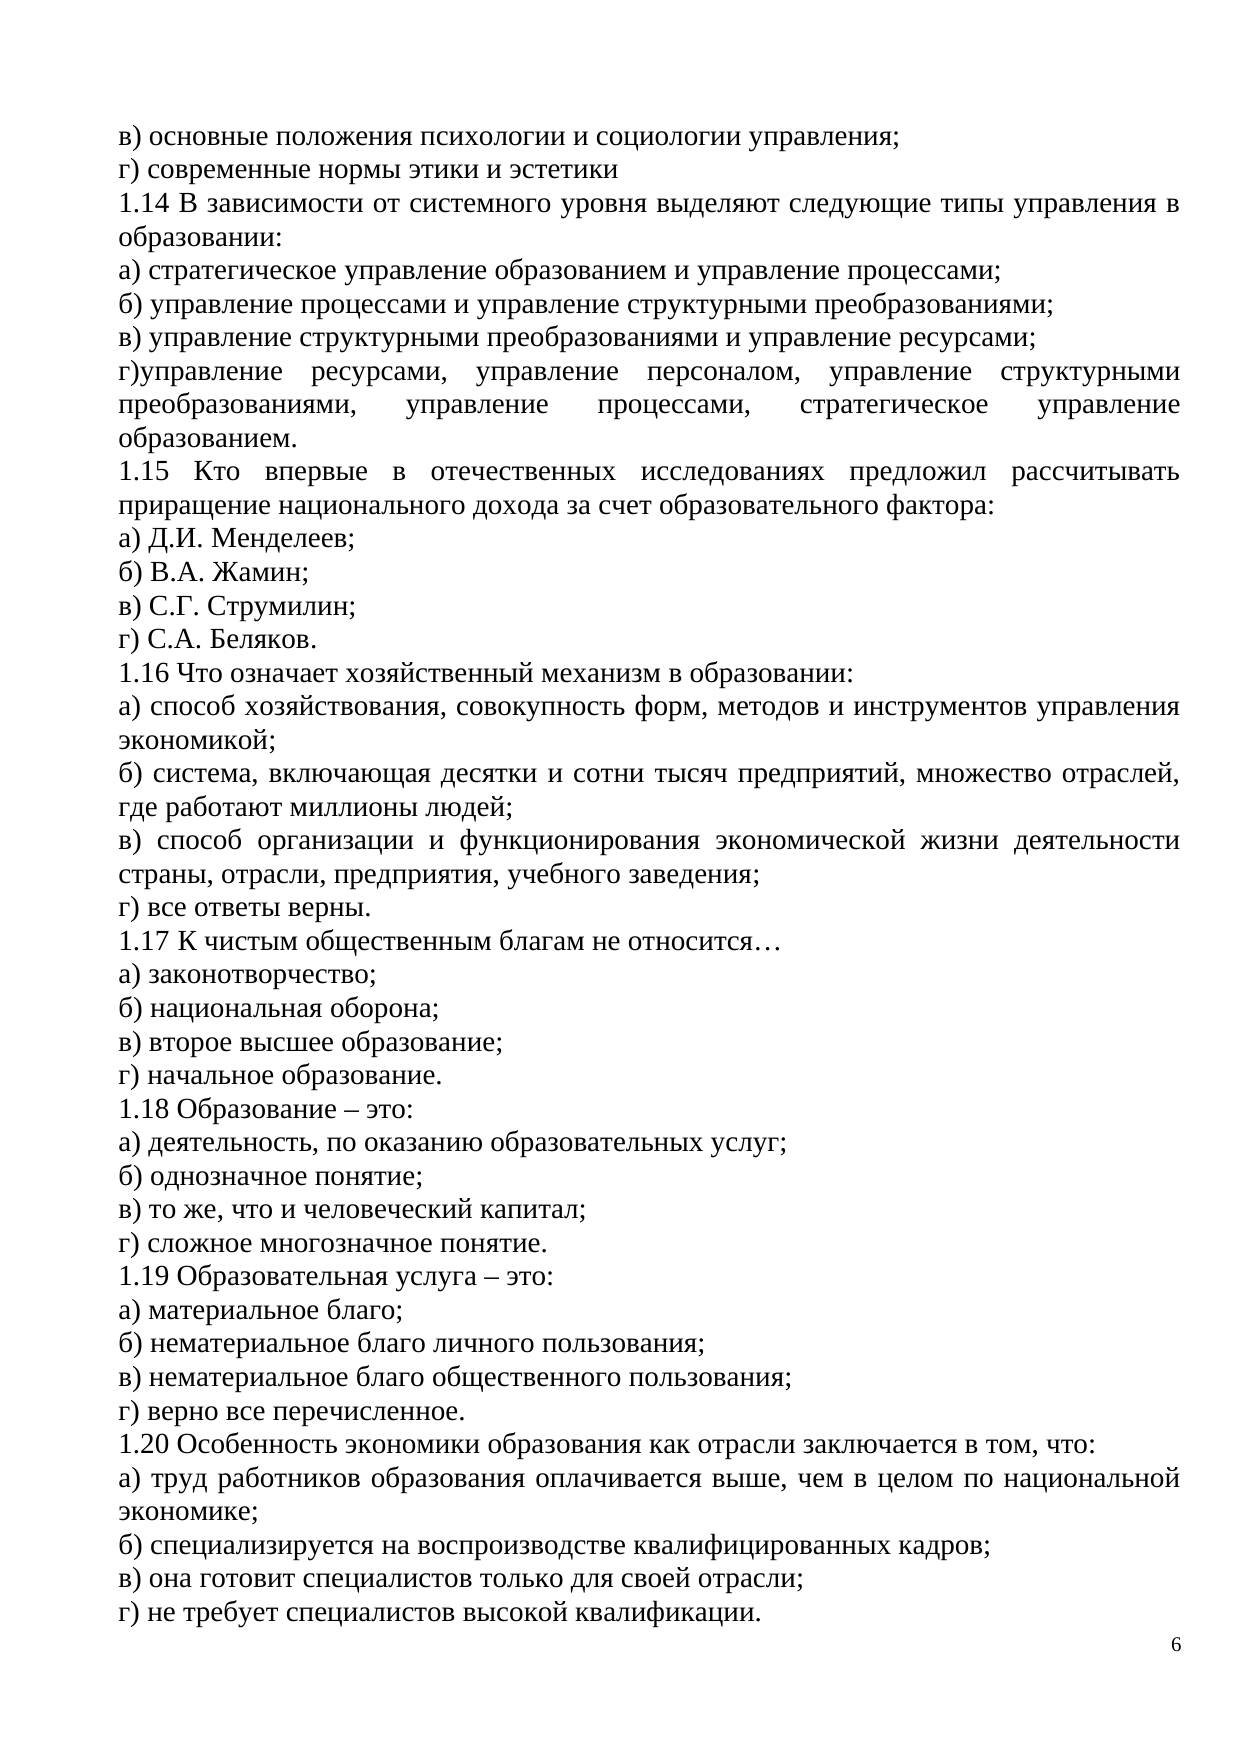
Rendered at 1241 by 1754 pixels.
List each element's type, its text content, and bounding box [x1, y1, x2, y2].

text в) управление структурными преобразованиями и управление ресурсами; [118, 319, 1181, 353]
text в) способ организации и функционирования экономической жизни деятельности страны, отрасли, предприятия, учебного заведения; [118, 822, 1181, 889]
text г)управление ресурсами, управление персоналом, управление структурными преобразованиями, управление процессами, стратегическое управление образованием. [118, 353, 1181, 453]
text б) система, включающая десятки и сотни тысяч предприятий, множество отраслей, где работают миллионы людей; [118, 755, 1181, 822]
text г) сложное многозначное понятие. [118, 1225, 1181, 1258]
text г) верно все перечисленное. [118, 1393, 1181, 1426]
text в) то же, что и человеческий капитал; [118, 1191, 1181, 1225]
text в) нематериальное благо общественного пользования; [118, 1359, 1181, 1393]
text 1.14 В зависимости от системного уровня выделяют следующие типы управления в образовании: [118, 185, 1181, 252]
text 1.17 К чистым общественным благам не относится… а) законотворчество; б) национальная оборона; в) второе высшее образование; г) начальное образование. [118, 923, 1181, 1091]
text а) способ хозяйствования, совокупность форм, методов и инструментов управления экономикой; [118, 688, 1181, 755]
text г) все ответы верны. [118, 889, 1181, 923]
text 1.18 Образование – это: [118, 1091, 1181, 1124]
text а) деятельность, по оказанию образовательных услуг; [118, 1124, 1181, 1158]
text б) однозначное понятие; [118, 1158, 1181, 1191]
text а) труд работников образования оплачивается выше, чем в целом по национальной экономике; [118, 1460, 1181, 1527]
text 1.15 Кто впервые в отечественных исследованиях предложил рассчитывать приращение национального дохода за счет образовательного фактора: [118, 453, 1181, 521]
text а) материальное благо; [118, 1292, 1181, 1326]
text 1.16 Что означает хозяйственный механизм в образовании: [118, 655, 1181, 688]
text г) не требует специалистов высокой квалификации. [118, 1594, 1181, 1627]
text б) управление процессами и управление структурными преобразованиями; [118, 286, 1181, 319]
text б) нематериальное благо личного пользования; [118, 1326, 1181, 1359]
text а) Д.И. Менделеев; [118, 521, 1181, 554]
text 1.20 Особенность экономики образования как отрасли заключается в том, что: [118, 1426, 1181, 1460]
text б) специализируется на воспроизводстве квалифицированных кадров; [118, 1527, 1181, 1560]
text г) современные нормы этики и эстетики [118, 152, 1181, 185]
text 1.19 Образовательная услуга – это: [118, 1258, 1181, 1292]
text б) В.А. Жамин; [118, 554, 1181, 588]
text в) основные положения психологии и социологии управления; [118, 118, 1181, 152]
text в) она готовит специалистов только для своей отрасли; [118, 1560, 1181, 1594]
text в) С.Г. Струмилин; [118, 588, 1181, 621]
text а) стратегическое управление образованием и управление процессами; [118, 252, 1181, 286]
text г) С.А. Беляков. [118, 621, 1181, 655]
